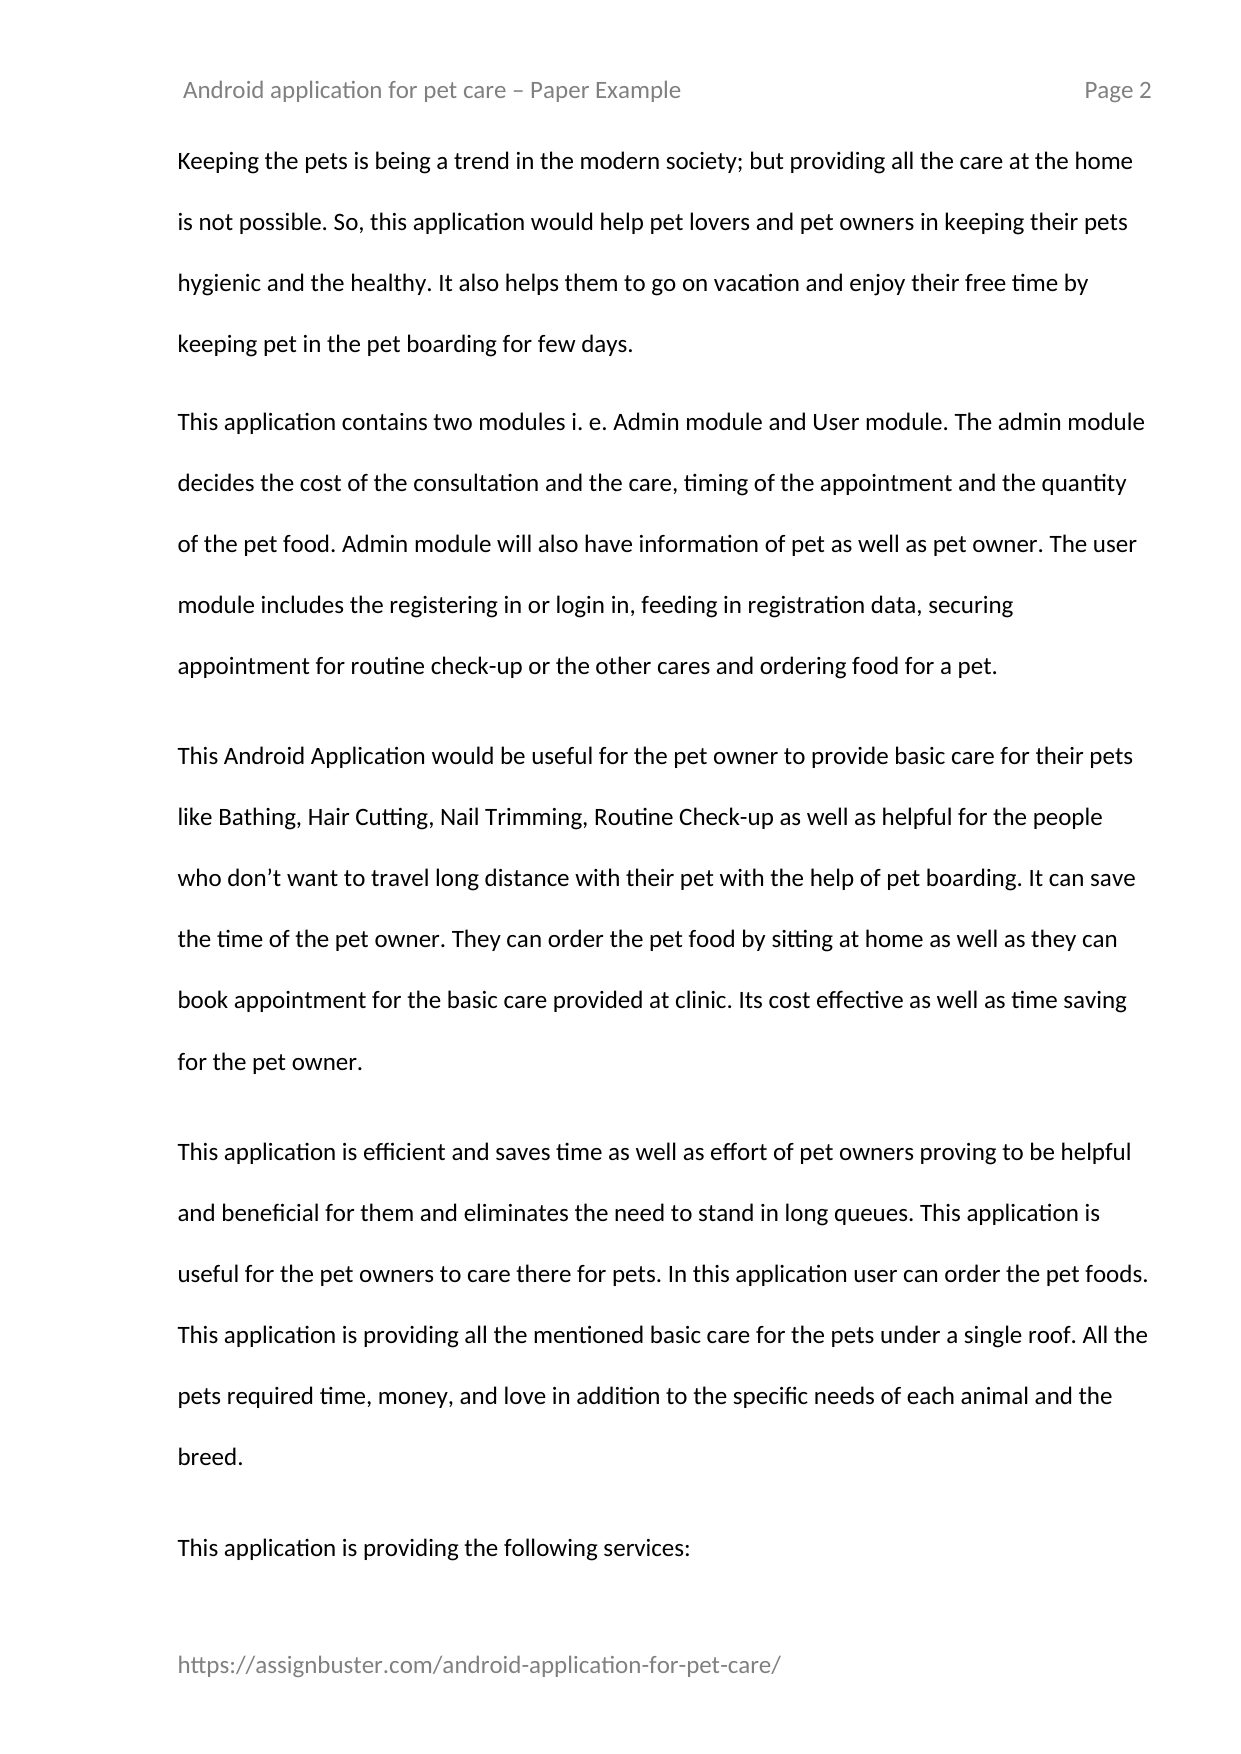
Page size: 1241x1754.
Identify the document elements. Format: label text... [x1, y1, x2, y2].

text This application is providing the following services: [177, 1532, 1152, 1562]
text Keeping the pets is being a trend in the modern society; but providing all the care at the home is not possible. So, this application would help pet lovers and pet owners in keeping their pets hygienic and the healthy. It also helps them to go on vacation and enjoy their free time by keeping pet in the pet boarding for few days. [177, 145, 1152, 359]
text This Android Application would be useful for the pet owner to provide basic care for their pets like Bathing, Hair Cutting, Nail Trimming, Routine Check-up as well as helpful for the people who don’t want to travel long distance with their pet with the help of pet boarding. It can save the time of the pet owner. They can order the pet food by sitting at home as well as they can book appointment for the basic care provided at clinic. Its cost effective as well as time saving for the pet owner. [177, 741, 1152, 1076]
text This application contains two modules i. e. Admin module and User module. The admin module decides the cost of the consultation and the care, timing of the appointment and the quantity of the pet food. Admin module will also have information of pet as well as pet owner. The user module includes the registering in or login in, feeding in registration data, securing appointment for routine check-up or the other cares and ordering food for a pet. [177, 406, 1152, 681]
text This application is efficient and saves time as well as effort of pet owners proving to be helpful and beneficial for them and eliminates the need to stand in long queues. This application is useful for the pet owners to care there for pets. In this application user can order the pet foods. This application is providing all the mentioned basic care for the pets under a single roof. All the pets required time, money, and love in addition to the specific needs of each animal and the breed. [177, 1136, 1152, 1472]
